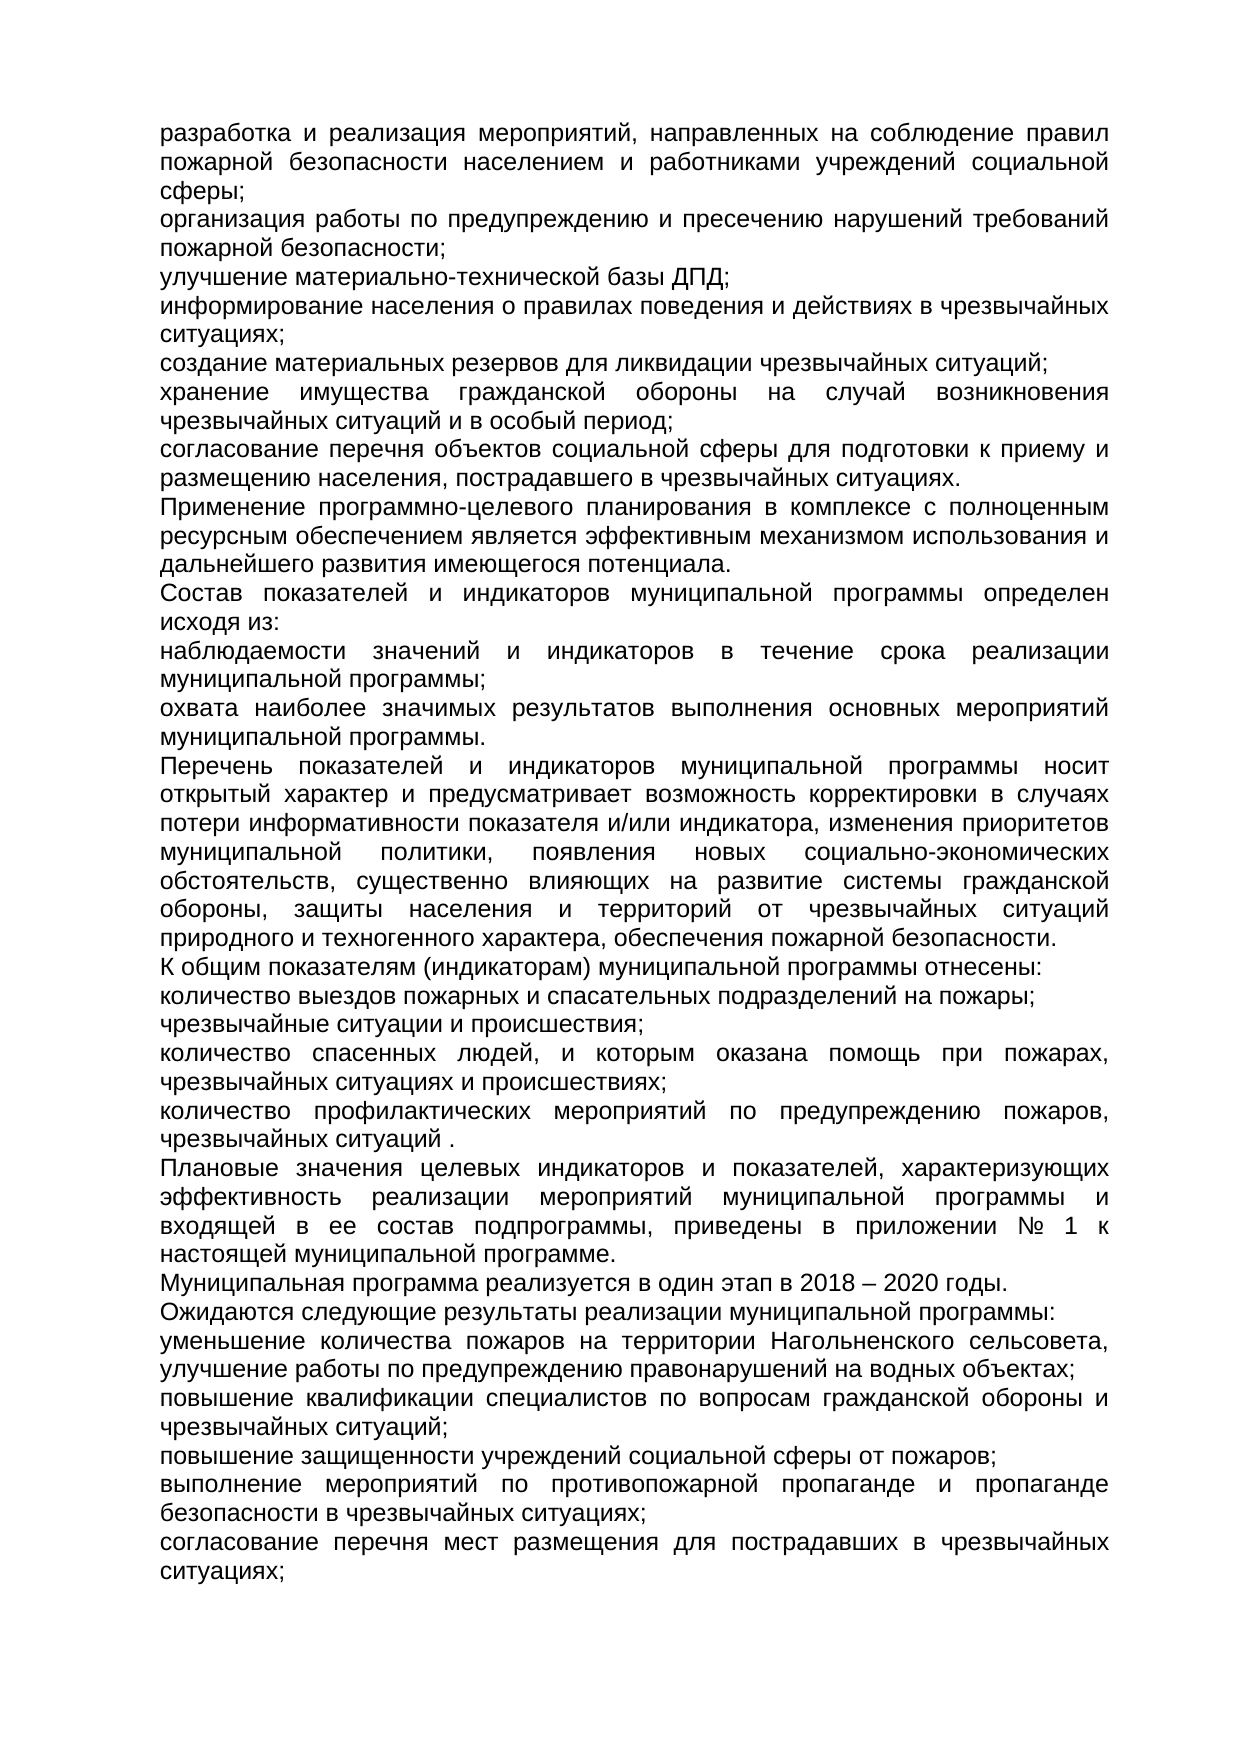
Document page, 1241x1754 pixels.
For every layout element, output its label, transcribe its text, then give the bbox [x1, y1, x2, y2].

text количество спасенных людей, и которым оказана помощь при пожарах, чрезвычайных ситуациях и происшествиях; [159, 1038, 1110, 1096]
text хранение имущества гражданской обороны на случай возникновения чрезвычайных ситуаций и в особый период; [159, 377, 1110, 434]
text уменьшение количества пожаров на территории Нагольненского сельсовета, улучшение работы по предупреждению правонарушений на водных объектах; [159, 1326, 1110, 1383]
text повышение квалификации специалистов по вопросам гражданской обороны и чрезвычайных ситуаций; [159, 1383, 1110, 1441]
text Применение программно-целевого планирования в комплексе с полноценным ресурсным обеспечением является эффективным механизмом использования и дальнейшего развития имеющегося потенциала. [159, 492, 1110, 578]
text согласование перечня объектов социальной сферы для подготовки к приему и размещению населения, пострадавшего в чрезвычайных ситуациях. [159, 434, 1110, 492]
text К общим показателям (индикаторам) муниципальной программы отнесены: [159, 952, 1110, 981]
text количество выездов пожарных и спасательных подразделений на пожары; [159, 981, 1110, 1009]
text наблюдаемости значений и индикаторов в течение срока реализации муниципальной программы; [159, 636, 1110, 693]
text выполнение мероприятий по противопожарной пропаганде и пропаганде безопасности в чрезвычайных ситуациях; [159, 1469, 1110, 1527]
text количество профилактических мероприятий по предупреждению пожаров, чрезвычайных ситуаций . [159, 1096, 1110, 1153]
text Плановые значения целевых индикаторов и показателей, характеризующих эффективность реализации мероприятий муниципальной программы и входящей в ее состав подпрограммы, приведены в приложении № 1 к настоящей муниципальной программе. [159, 1153, 1110, 1268]
text Ожидаются следующие результаты реализации муниципальной программы: [159, 1297, 1110, 1326]
text улучшение материально-технической базы ДПД; [159, 262, 1110, 291]
text Муниципальная программа реализуется в один этап в 2018 – 2020 годы. [159, 1268, 1110, 1297]
text повышение защищенности учреждений социальной сферы от пожаров; [159, 1441, 1110, 1469]
text согласование перечня мест размещения для пострадавших в чрезвычайных ситуациях; [159, 1527, 1110, 1584]
text охвата наиболее значимых результатов выполнения основных мероприятий муниципальной программы. [159, 693, 1110, 751]
text создание материальных резервов для ликвидации чрезвычайных ситуаций; [159, 348, 1110, 377]
text информирование населения о правилах поведения и действиях в чрезвычайных ситуациях; [159, 291, 1110, 348]
text Перечень показателей и индикаторов муниципальной программы носит открытый характер и предусматривает возможность корректировки в случаях потери информативности показателя и/или индикатора, изменения приоритетов муниципальной политики, появления новых социально-экономических обстоятельств, существенно влияющих на развитие системы гражданской обороны, защиты населения и территорий от чрезвычайных ситуаций природного и техногенного характера, обеспечения пожарной безопасности. [159, 751, 1110, 952]
text чрезвычайные ситуации и происшествия; [159, 1009, 1110, 1038]
text разработка и реализация мероприятий, направленных на соблюдение правил пожарной безопасности населением и работниками учреждений социальной сферы; [159, 118, 1110, 204]
text организация работы по предупреждению и пресечению нарушений требований пожарной безопасности; [159, 204, 1110, 262]
text Состав показателей и индикаторов муниципальной программы определен исходя из: [159, 578, 1110, 636]
